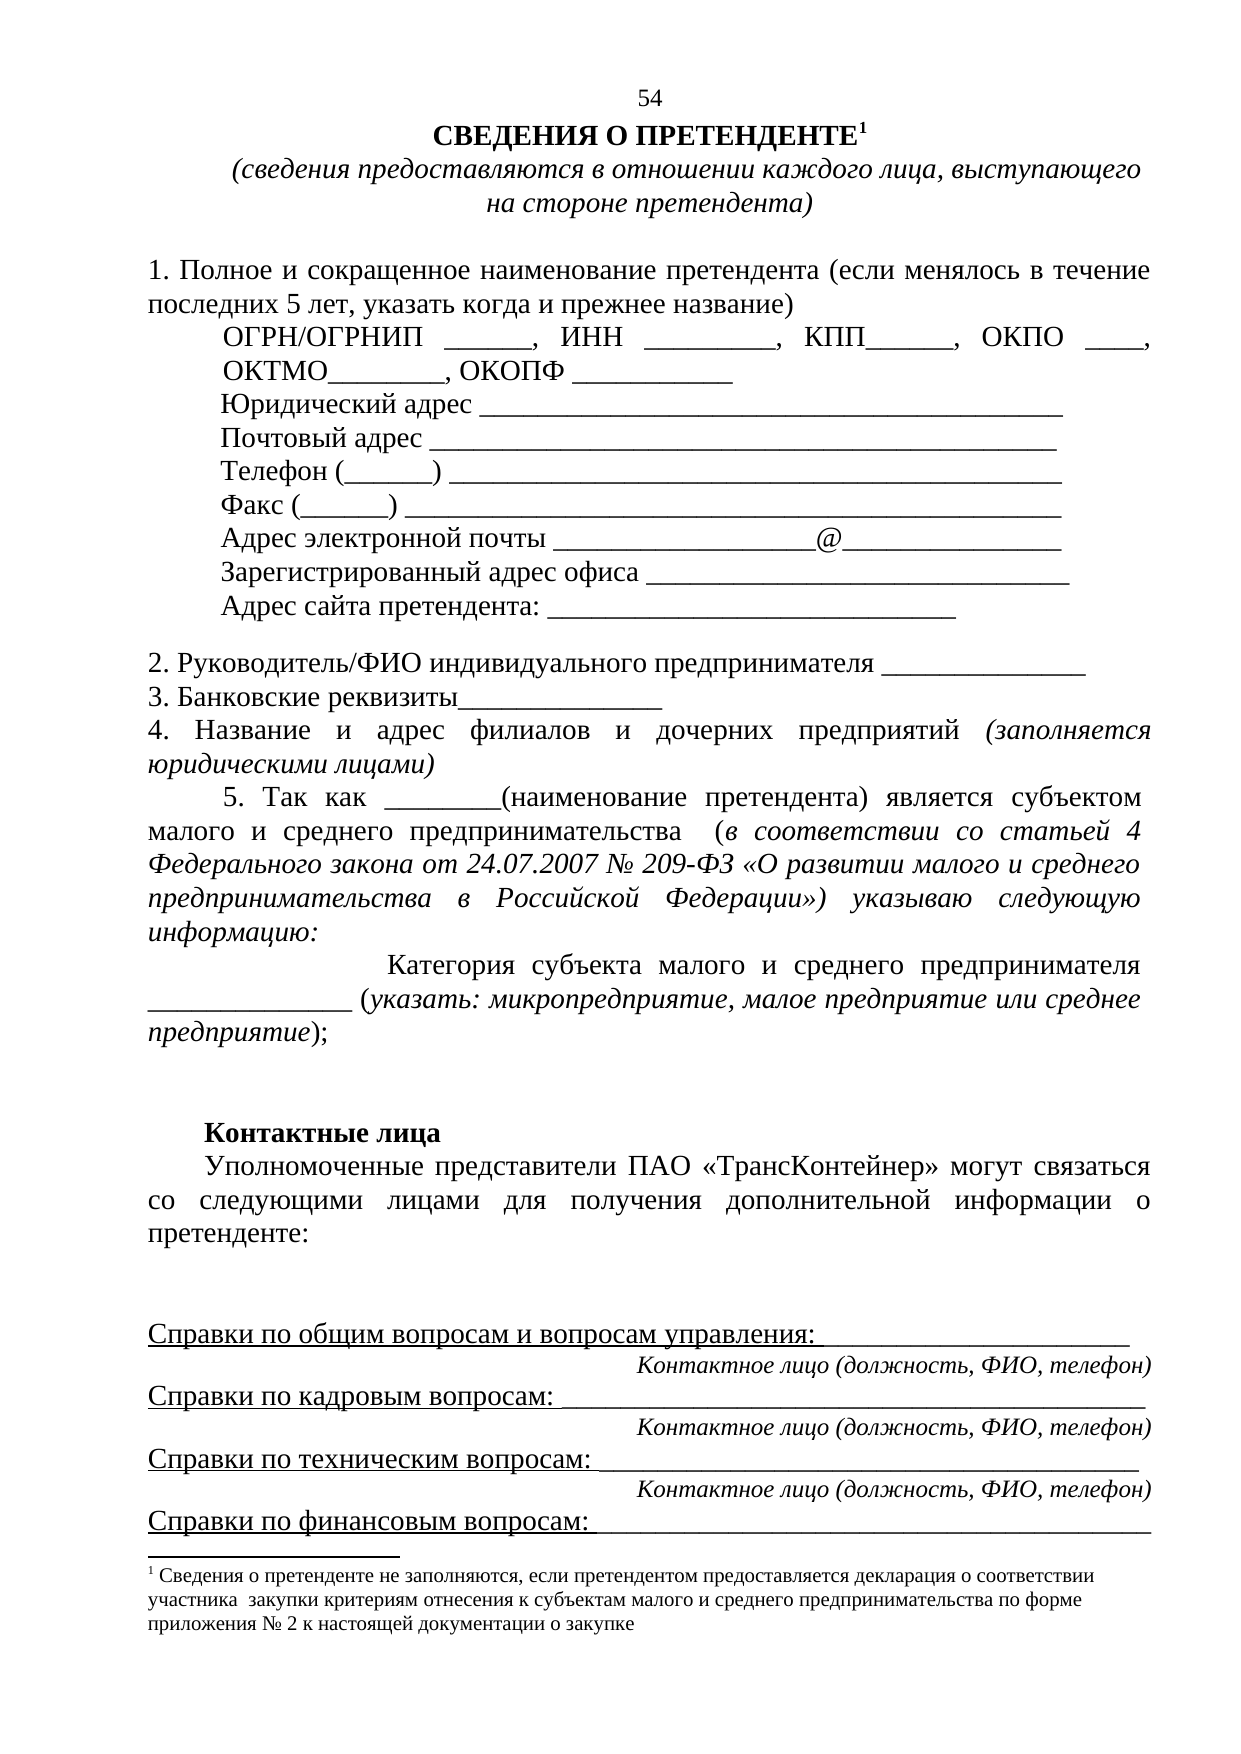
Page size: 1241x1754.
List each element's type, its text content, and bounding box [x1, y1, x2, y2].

text Справки по финансовым вопросам: ______________________________________ [148, 1503, 1152, 1537]
text Уполномоченные представители ПАО «ТрансКонтейнер» могут связаться со следующими лицами для получения дополнительной информации о претенденте: [148, 1148, 1152, 1249]
text Контактное лицо (должность, ФИО, телефон) [148, 1350, 1152, 1378]
text Адрес сайта претендента: ____________________________ [148, 588, 1152, 621]
text 4. Название и адрес филиалов и дочерних предприятий (заполняется юридическими лицами) [148, 712, 1152, 779]
text 3. Банковские реквизиты______________ [148, 679, 1152, 712]
text СВЕДЕНИЯ О ПРЕТЕНДЕНТЕ [148, 118, 1152, 152]
text Справки по общим вопросам и вопросам управления: _____________________ [148, 1316, 1152, 1350]
text 5. Так как ________(наименование претендента) является субъектом малого и среднего предпринимательства (в соответствии со статьей 4 Федерального закона от 24.07.2007 № 209-ФЗ «О развитии малого и среднего предпринимательства в Российской Федерации») указываю следующую информацию: [148, 779, 1142, 947]
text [148, 1474, 1152, 1503]
text 1. Полное и сокращенное наименование претендента (если менялось в течение последних 5 лет, указать когда и прежнее название) [148, 252, 1152, 319]
text Контактные лица [148, 1115, 1152, 1148]
text Справки по техническим вопросам: _____________________________________ [148, 1441, 1152, 1474]
text Справки по кадровым вопросам: ________________________________________ [148, 1378, 1152, 1412]
text Почтовый адрес ___________________________________________ [148, 420, 1152, 453]
text Контактное лицо (должность, ФИО, телефон) [148, 1412, 1152, 1441]
text Адрес электронной почты __________________@_______________ [148, 521, 1152, 554]
text 2. Руководитель/ФИО индивидуального предпринимателя ______________ [148, 645, 1152, 679]
text ОГРН/ОГРНИП ______, ИНН _________, КПП______, ОКПО ____, ОКТМО________, ОКОПФ ___________ [223, 319, 1152, 386]
text Категория субъекта малого и среднего предпринимателя ______________ (указать: микропредприятие, малое предприятие или среднее предприятие); [148, 947, 1142, 1048]
text Телефон (______) __________________________________________ [148, 453, 1152, 487]
text Юридический адрес ________________________________________ [148, 386, 1152, 420]
text Факс (______) _____________________________________________ [148, 487, 1152, 521]
text Зарегистрированный адрес офиса _____________________________ [148, 554, 1152, 588]
text (сведения предоставляются в отношении каждого лица, выступающего на стороне претендента) [148, 152, 1152, 219]
